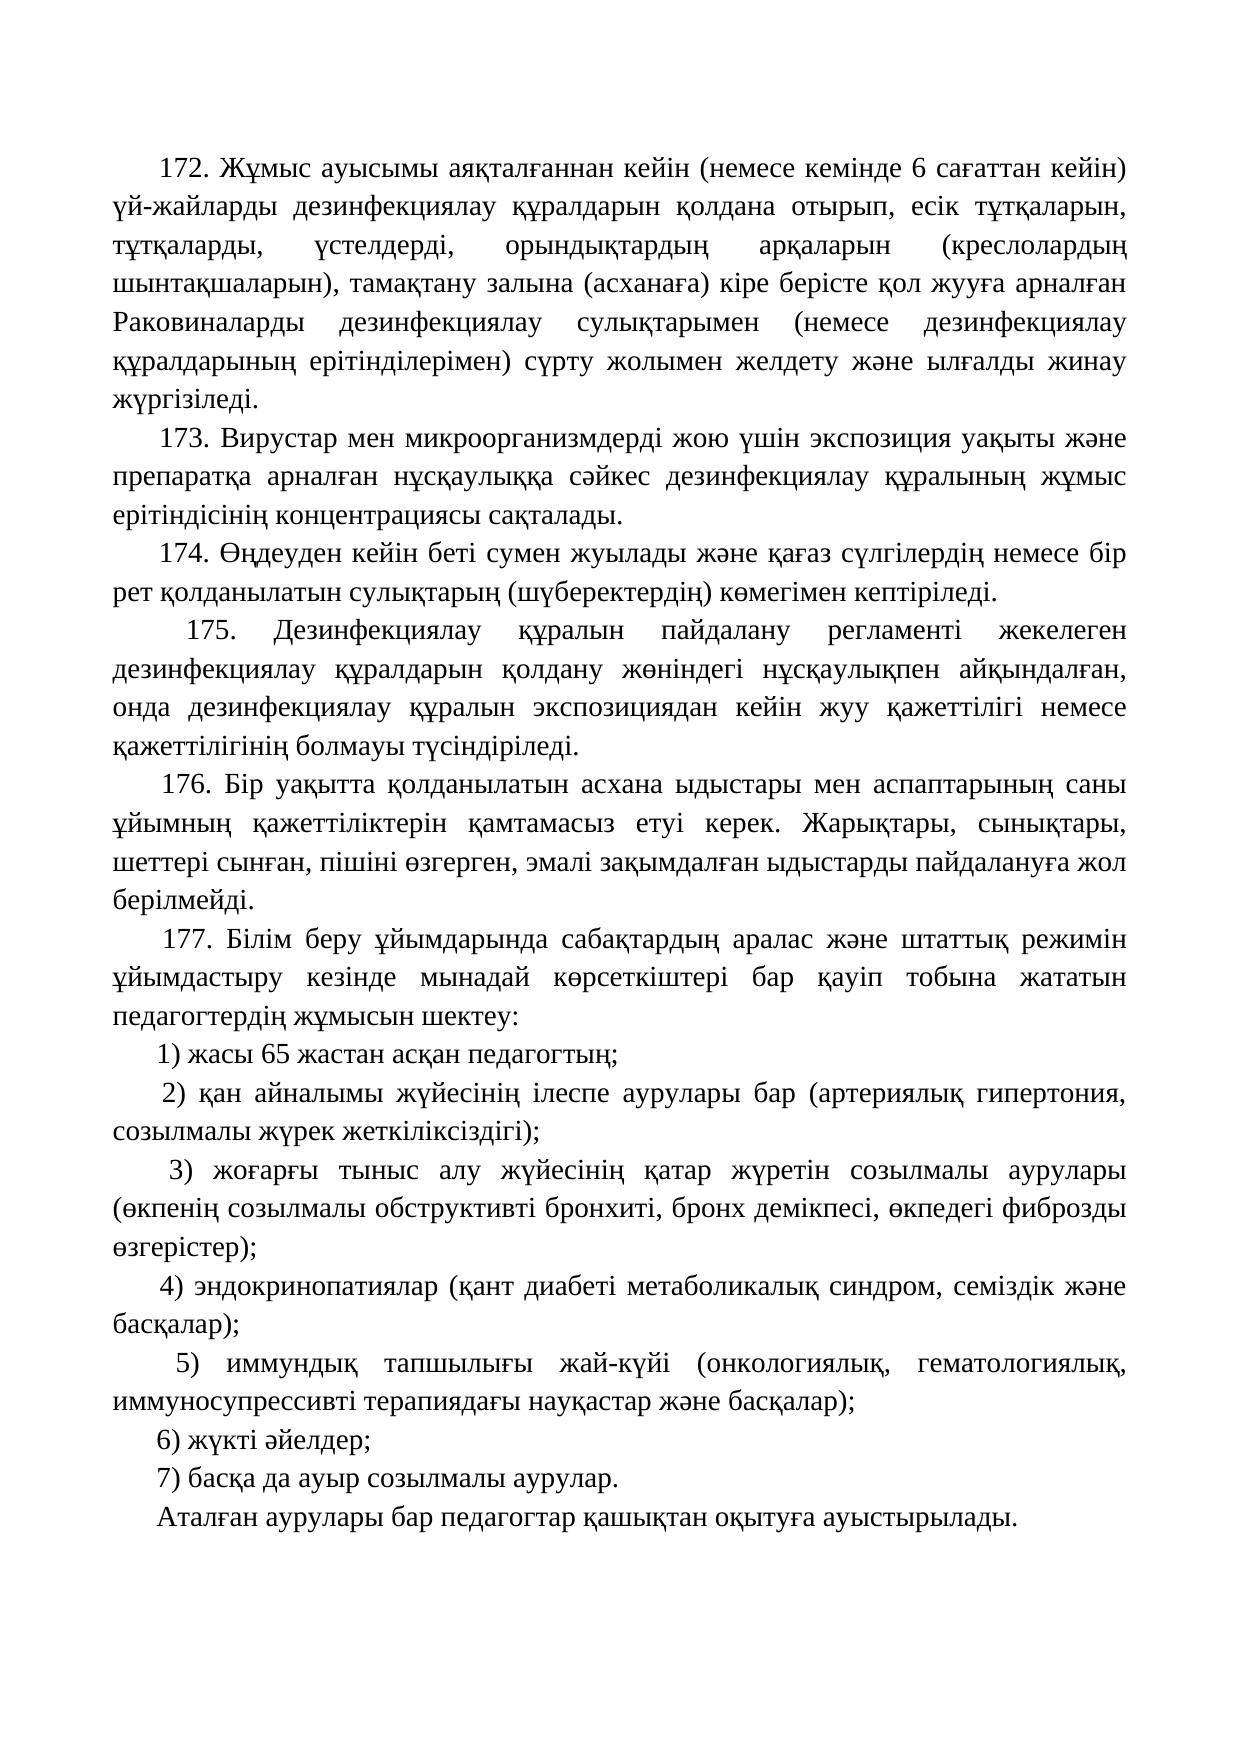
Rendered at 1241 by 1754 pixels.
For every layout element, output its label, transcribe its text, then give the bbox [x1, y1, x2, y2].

text 174. Өңдеуден кейін беті сумен жуылады және қағаз сүлгілердің немесе бір рет қолданылатын сулықтарың (шүберектердің) көмегімен кептіріледі. [112, 535, 1128, 607]
text 172. Жұмыс ауысымы аяқталғаннан кейін (немесе кемінде 6 сағаттан кейін) үй-жайларды дезинфекциялау құралдарын қолдана отырып, есік тұтқаларын, тұтқаларды, үстелдерді, орындықтардың арқаларын (креслолардың шынтақшаларын), тамақтану залына (асханаға) кіре берісте қол жууға арналған Раковиналарды дезинфекциялау сулықтарымен (немесе дезинфекциялау құралдарының ерітінділерімен) сүрту жолымен желдету және ылғалды жинау жүргізіледі. [112, 150, 1128, 415]
text 176. Бір уақытта қолданылатын асхана ыдыстары мен аспаптарының саны ұйымның қажеттіліктерін қамтамасыз етуі керек. Жарықтары, сынықтары, шеттері сынған, пішіні өзгерген, эмалі зақымдалған ыдыстарды пайдалануға жол берілмейді. [112, 767, 1128, 916]
text 3) жоғарғы тыныс алу жүйесінің қатар жүретін созылмалы аурулары (өкпенің созылмалы обструктивті бронхиті, бронх демікпесі, өкпедегі фиброзды өзгерістер); [112, 1152, 1128, 1263]
text 5) иммундық тапшылығы жай-күйі (онкологиялық, гематологиялық, иммуносупрессивті терапиядағы науқастар және басқалар); [112, 1345, 1128, 1417]
text Аталған аурулары бар педагогтар қашықтан оқытуға ауыстырылады. [112, 1499, 1128, 1532]
text 175. Дезинфекциялау құралын пайдалану регламенті жекелеген дезинфекциялау құралдарын қолдану жөніндегі нұсқаулықпен айқындалған, онда дезинфекциялау құралын экспозициядан кейін жуу қажеттілігі немесе қажеттілігінің болмауы түсіндіріледі. [112, 612, 1128, 762]
text 1) жасы 65 жастан асқан педагогтың; [112, 1036, 1128, 1070]
text 2) қан айналымы жүйесінің ілеспе аурулары бар (артериялық гипертония, созылмалы жүрек жеткіліксіздігі); [112, 1075, 1128, 1147]
text 173. Вирустар мен микроорганизмдерді жою үшін экспозиция уақыты және препаратқа арналған нұсқаулыққа сәйкес дезинфекциялау құралының жұмыс ерітіндісінің концентрациясы сақталады. [112, 420, 1128, 530]
text 4) эндокринопатиялар (қант диабеті метаболикалық синдром, семіздік және басқалар); [112, 1268, 1128, 1340]
text 6) жүкті әйелдер; [112, 1422, 1128, 1455]
text 7) басқа да ауыр созылмалы аурулар. [112, 1460, 1128, 1494]
text 177. Білім беру ұйымдарында сабақтардың аралас және штаттық режимін ұйымдастыру кезінде мынадай көрсеткіштері бар қауіп тобына жататын педагогтердің жұмысын шектеу: [112, 921, 1128, 1031]
